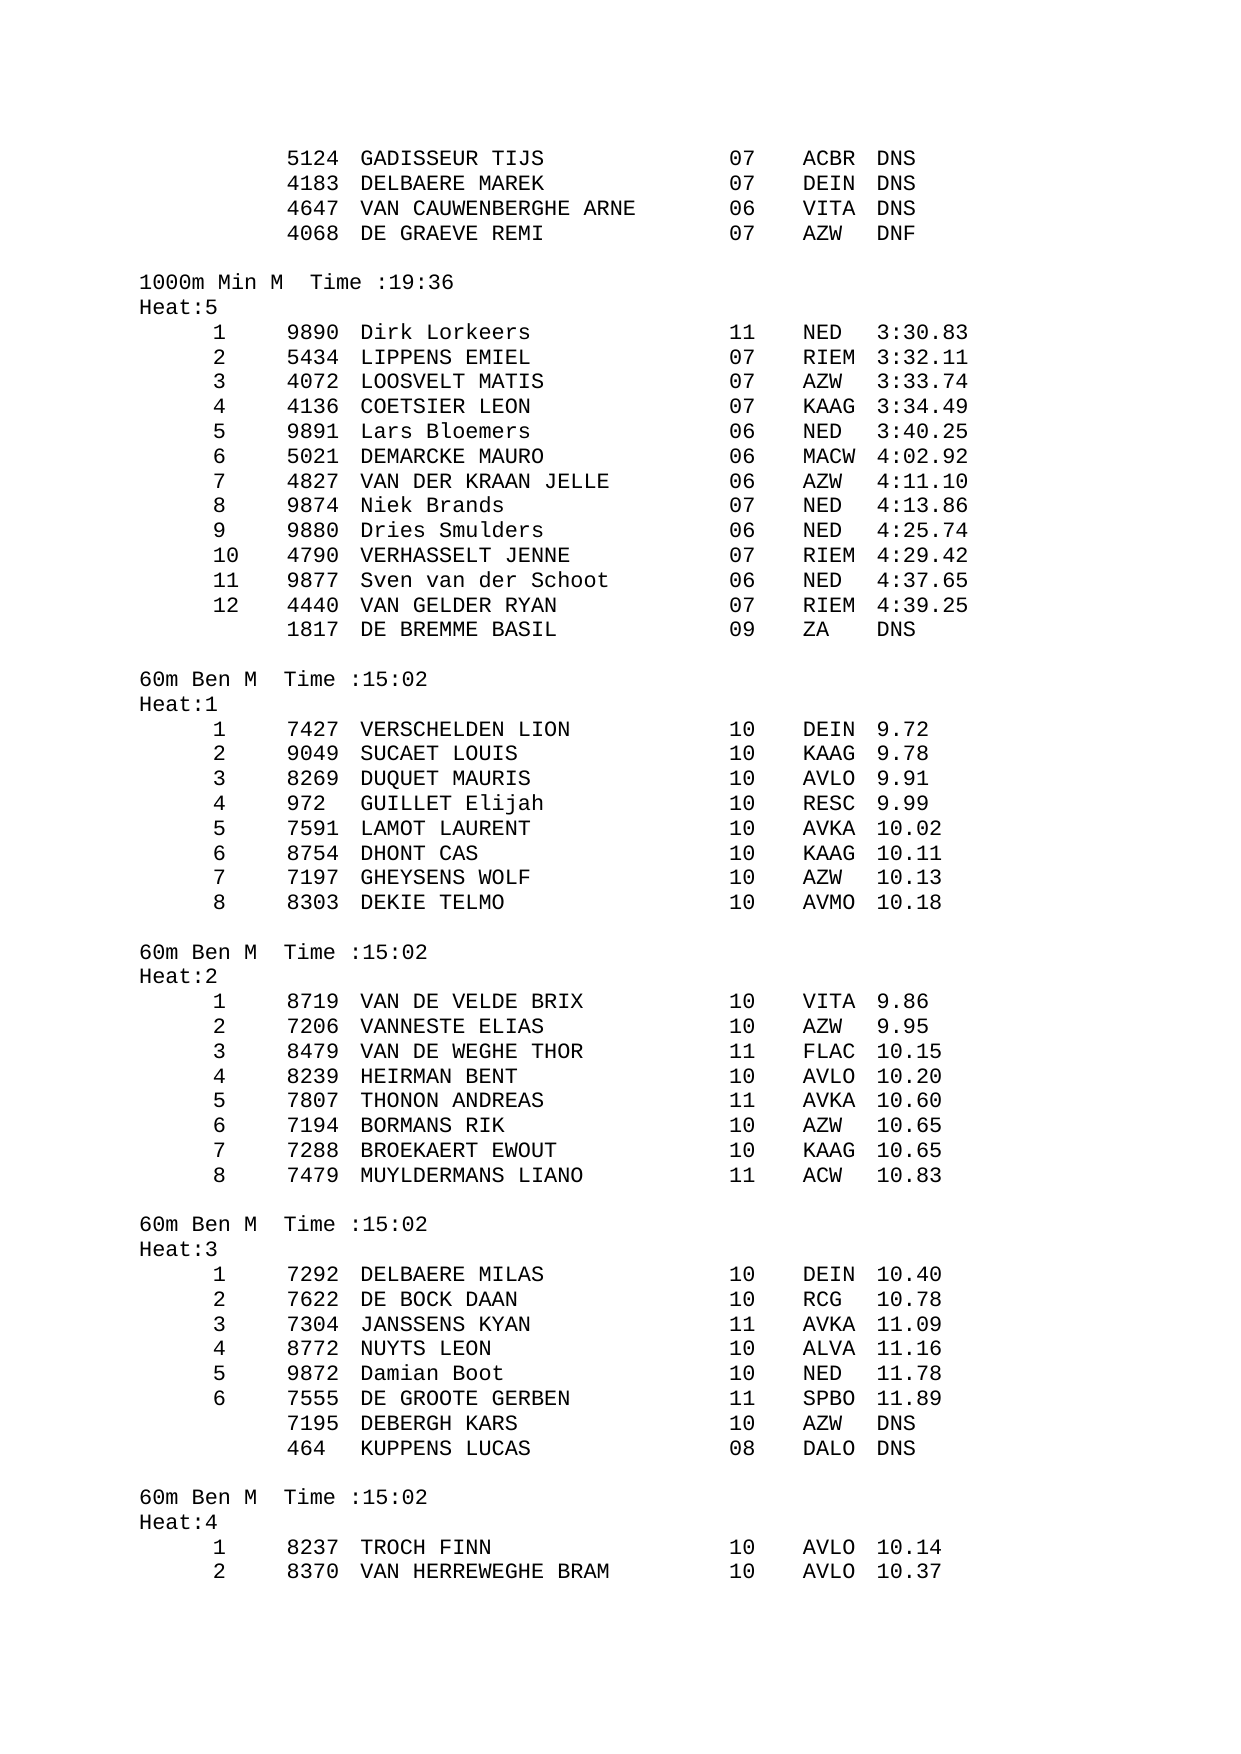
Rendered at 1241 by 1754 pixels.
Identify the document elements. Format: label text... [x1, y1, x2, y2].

text 8 7479 MUYLDERMANS LIANO 11 ACW 10.83 [139, 1164, 1101, 1189]
text 4068 DE GRAEVE REMI 07 AZW DNF [139, 222, 1101, 247]
text 7 7288 BROEKAERT EWOUT 10 KAAG 10.65 [139, 1139, 1101, 1164]
text 7 7197 GHEYSENS WOLF 10 AZW 10.13 [139, 867, 1101, 891]
text 5 7591 LAMOT LAURENT 10 AVKA 10.02 [139, 817, 1101, 842]
text 5 9872 Damian Boot 10 NED 11.78 [139, 1362, 1101, 1387]
text 10 4790 VERHASSELT JENNE 07 RIEM 4:29.42 [139, 544, 1101, 569]
text 4 4136 COETSIER LEON 07 KAAG 3:34.49 [139, 396, 1101, 420]
text 7195 DEBERGH KARS 10 AZW DNS [139, 1412, 1101, 1437]
text 5124 GADISSEUR TIJS 07 ACBR DNS [139, 148, 1101, 172]
text 3 8479 VAN DE WEGHE THOR 11 FLAC 10.15 [139, 1040, 1101, 1065]
text Heat:1 [139, 693, 1101, 718]
text 5 9891 Lars Bloemers 06 NED 3:40.25 [139, 420, 1101, 445]
text Heat:3 [139, 1238, 1101, 1263]
text 3 7304 JANSSENS KYAN 11 AVKA 11.09 [139, 1313, 1101, 1338]
text 11 9877 Sven van der Schoot 06 NED 4:37.65 [139, 569, 1101, 594]
text Heat:5 [139, 296, 1101, 321]
text 7 4827 VAN DER KRAAN JELLE 06 AZW 4:11.10 [139, 470, 1101, 495]
text 4 972 GUILLET Elijah 10 RESC 9.99 [139, 792, 1101, 817]
text 8 8303 DEKIE TELMO 10 AVMO 10.18 [139, 891, 1101, 916]
text 3 8269 DUQUET MAURIS 10 AVLO 9.91 [139, 767, 1101, 792]
text 3 4072 LOOSVELT MATIS 07 AZW 3:33.74 [139, 371, 1101, 396]
text 60m Ben M Time :15:02 [139, 941, 1101, 966]
text 1817 DE BREMME BASIL 09 ZA DNS [139, 619, 1101, 643]
text 60m Ben M Time :15:02 [139, 1486, 1101, 1511]
text 2 7622 DE BOCK DAAN 10 RCG 10.78 [139, 1288, 1101, 1313]
text 6 7194 BORMANS RIK 10 AZW 10.65 [139, 1114, 1101, 1139]
text 2 5434 LIPPENS EMIEL 07 RIEM 3:32.11 [139, 346, 1101, 371]
text 2 9049 SUCAET LOUIS 10 KAAG 9.78 [139, 743, 1101, 767]
text Heat:4 [139, 1511, 1101, 1536]
text 464 KUPPENS LUCAS 08 DALO DNS [139, 1437, 1101, 1462]
text 4647 VAN CAUWENBERGHE ARNE 06 VITA DNS [139, 197, 1101, 222]
text 8 9874 Niek Brands 07 NED 4:13.86 [139, 495, 1101, 519]
text 1 8719 VAN DE VELDE BRIX 10 VITA 9.86 [139, 991, 1101, 1015]
text 60m Ben M Time :15:02 [139, 1214, 1101, 1238]
text 1 7292 DELBAERE MILAS 10 DEIN 10.40 [139, 1263, 1101, 1288]
text 6 5021 DEMARCKE MAURO 06 MACW 4:02.92 [139, 445, 1101, 470]
text 1 7427 VERSCHELDEN LION 10 DEIN 9.72 [139, 718, 1101, 743]
text 6 8754 DHONT CAS 10 KAAG 10.11 [139, 842, 1101, 867]
text Heat:2 [139, 966, 1101, 991]
text 1000m Min M Time :19:36 [139, 272, 1101, 296]
text 5 7807 THONON ANDREAS 11 AVKA 10.60 [139, 1090, 1101, 1114]
text 4 8772 NUYTS LEON 10 ALVA 11.16 [139, 1338, 1101, 1362]
text 2 8370 VAN HERREWEGHE BRAM 10 AVLO 10.37 [139, 1561, 1101, 1586]
text 4 8239 HEIRMAN BENT 10 AVLO 10.20 [139, 1065, 1101, 1090]
text 4183 DELBAERE MAREK 07 DEIN DNS [139, 172, 1101, 197]
text 1 9890 Dirk Lorkeers 11 NED 3:30.83 [139, 321, 1101, 346]
text 6 7555 DE GROOTE GERBEN 11 SPBO 11.89 [139, 1387, 1101, 1412]
text 12 4440 VAN GELDER RYAN 07 RIEM 4:39.25 [139, 594, 1101, 619]
text 60m Ben M Time :15:02 [139, 668, 1101, 693]
text 1 8237 TROCH FINN 10 AVLO 10.14 [139, 1536, 1101, 1561]
text 9 9880 Dries Smulders 06 NED 4:25.74 [139, 519, 1101, 544]
text 2 7206 VANNESTE ELIAS 10 AZW 9.95 [139, 1015, 1101, 1040]
